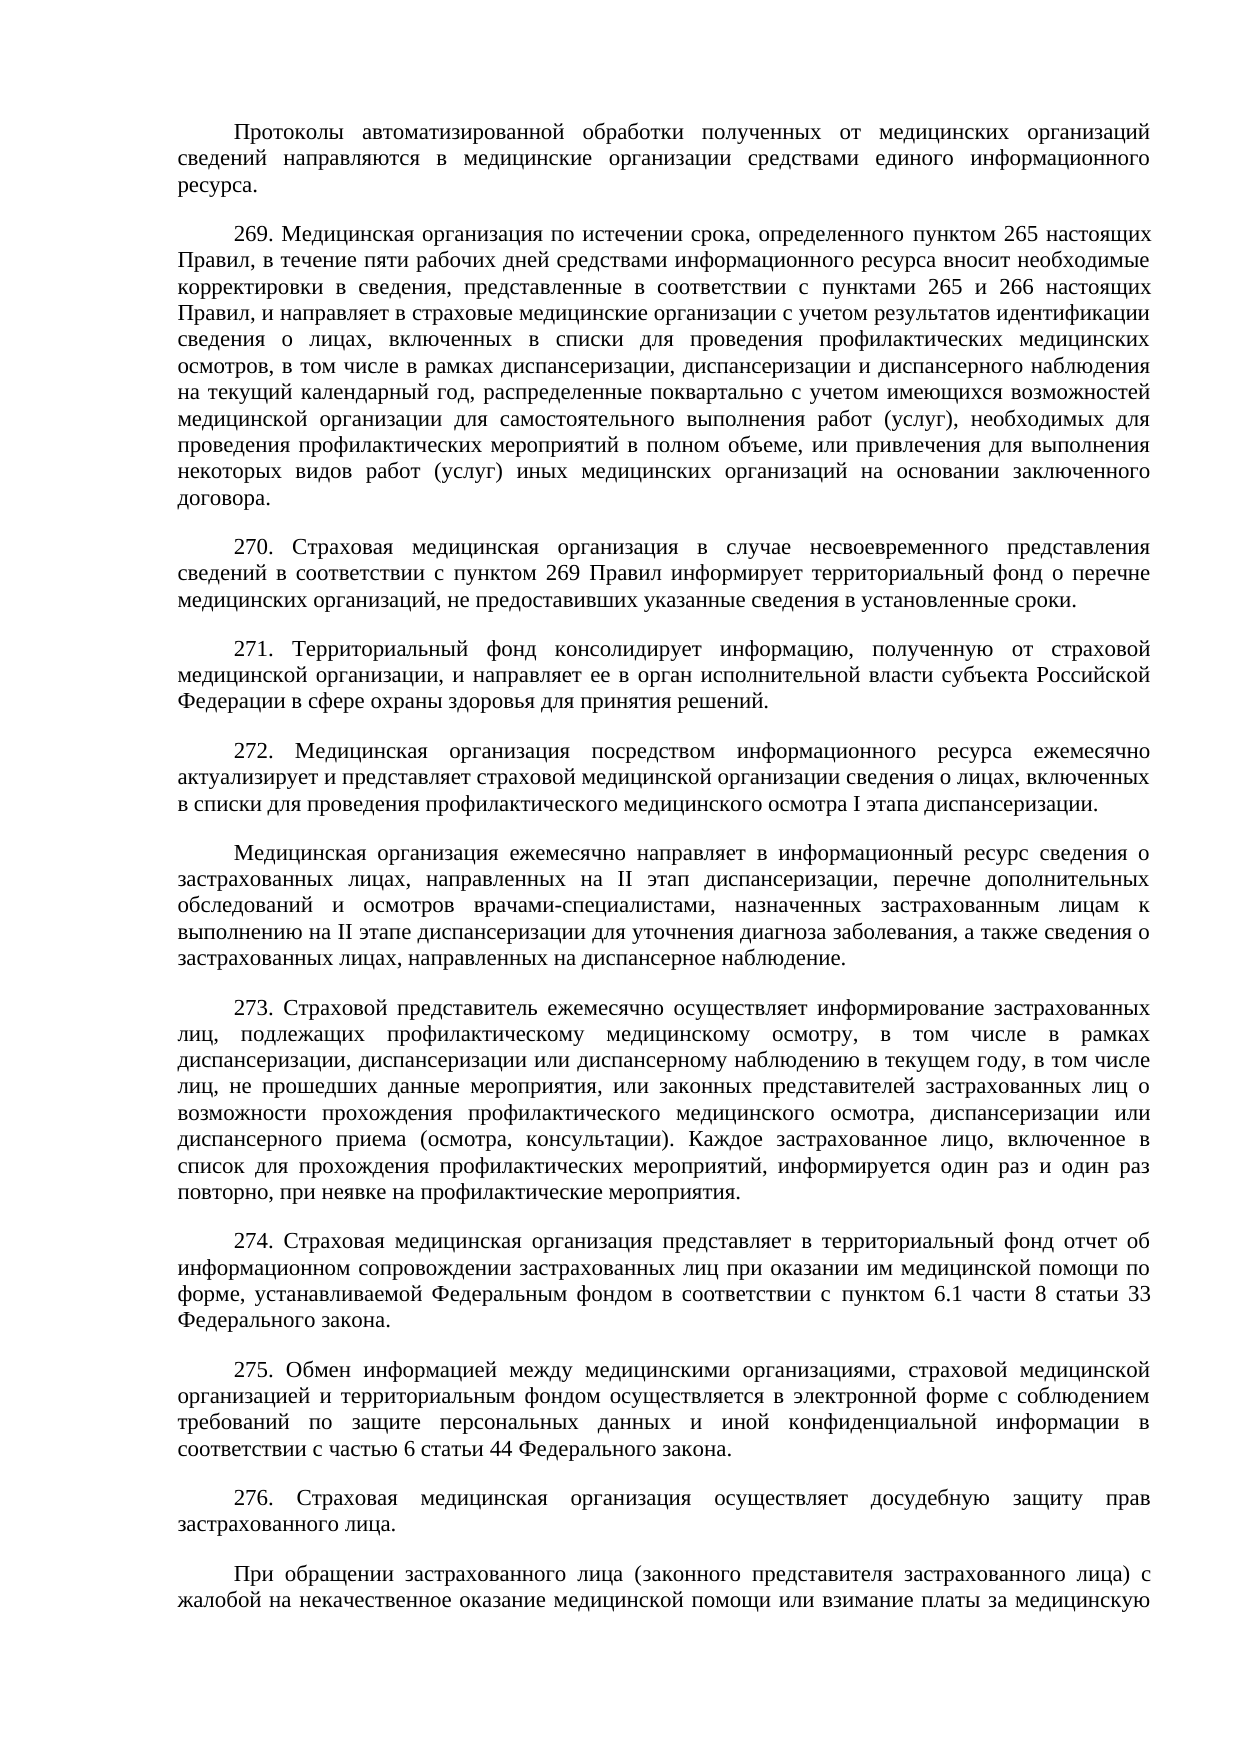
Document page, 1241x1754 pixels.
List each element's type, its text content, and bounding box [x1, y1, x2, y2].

text Протоколы автоматизированной обработки полученных от медицинских организаций сведений направляются в медицинские организации средствами единого информационного ресурса. [177, 118, 1152, 197]
text 276. Страховая медицинская организация осуществляет досудебную защиту прав застрахованного лица. [177, 1484, 1152, 1537]
text 269. Медицинская организация по истечении срока, определенного пунктом 265 настоящих Правил, в течение пяти рабочих дней средствами информационного ресурса вносит необходимые корректировки в сведения, представленные в соответствии с пунктами 265 и 266 настоящих Правил, и направляет в страховые медицинские организации с учетом результатов идентификации сведения о лицах, включенных в списки для проведения профилактических медицинских осмотров, в том числе в рамках диспансеризации, диспансеризации и диспансерного наблюдения на текущий календарный год, распределенные поквартально с учетом имеющихся возможностей медицинской организации для самостоятельного выполнения работ (услуг), необходимых для проведения профилактических мероприятий в полном объеме, или привлечения для выполнения некоторых видов работ (услуг) иных медицинских организаций на основании заключенного договора. [177, 220, 1152, 510]
text 273. Страховой представитель ежемесячно осуществляет информирование застрахованных лиц, подлежащих профилактическому медицинскому осмотру, в том числе в рамках диспансеризации, диспансеризации или диспансерному наблюдению в текущем году, в том числе лиц, не прошедших данные мероприятия, или законных представителей застрахованных лиц о возможности прохождения профилактического медицинского осмотра, диспансеризации или диспансерного приема (осмотра, консультации). Каждое застрахованное лицо, включенное в список для прохождения профилактических мероприятий, информируется один раз и один раз повторно, при неявке на профилактические мероприятия. [177, 993, 1152, 1204]
text 272. Медицинская организация посредством информационного ресурса ежемесячно актуализирует и представляет страховой медицинской организации сведения о лицах, включенных в списки для проведения профилактического медицинского осмотра I этапа диспансеризации. [177, 737, 1152, 816]
text 270. Страховая медицинская организация в случае несвоевременного представления сведений в соответствии с пунктом 269 Правил информирует территориальный фонд о перечне медицинских организаций, не предоставивших указанные сведения в установленные сроки. [177, 533, 1152, 612]
text 275. Обмен информацией между медицинскими организациями, страховой медицинской организацией и территориальным фондом осуществляется в электронной форме с соблюдением требований по защите персональных данных и иной конфиденциальной информации в соответствии с частью 6 статьи 44 Федерального закона. [177, 1356, 1152, 1461]
text 274. Страховая медицинская организация представляет в территориальный фонд отчет об информационном сопровождении застрахованных лиц при оказании им медицинской помощи по форме, устанавливаемой Федеральным фондом в соответствии с пунктом 6.1 части 8 статьи 33 Федерального закона. [177, 1227, 1152, 1333]
text 271. Территориальный фонд консолидирует информацию, полученную от страховой медицинской организации, и направляет ее в орган исполнительной власти субъекта Российской Федерации в сфере охраны здоровья для принятия решений. [177, 635, 1152, 714]
text Медицинская организация ежемесячно направляет в информационный ресурс сведения о застрахованных лицах, направленных на II этап диспансеризации, перечне дополнительных обследований и осмотров врачами-специалистами, назначенных застрахованным лицам к выполнению на II этапе диспансеризации для уточнения диагноза заболевания, а также сведения о застрахованных лицах, направленных на диспансерное наблюдение. [177, 839, 1152, 971]
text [177, 1559, 1152, 1612]
